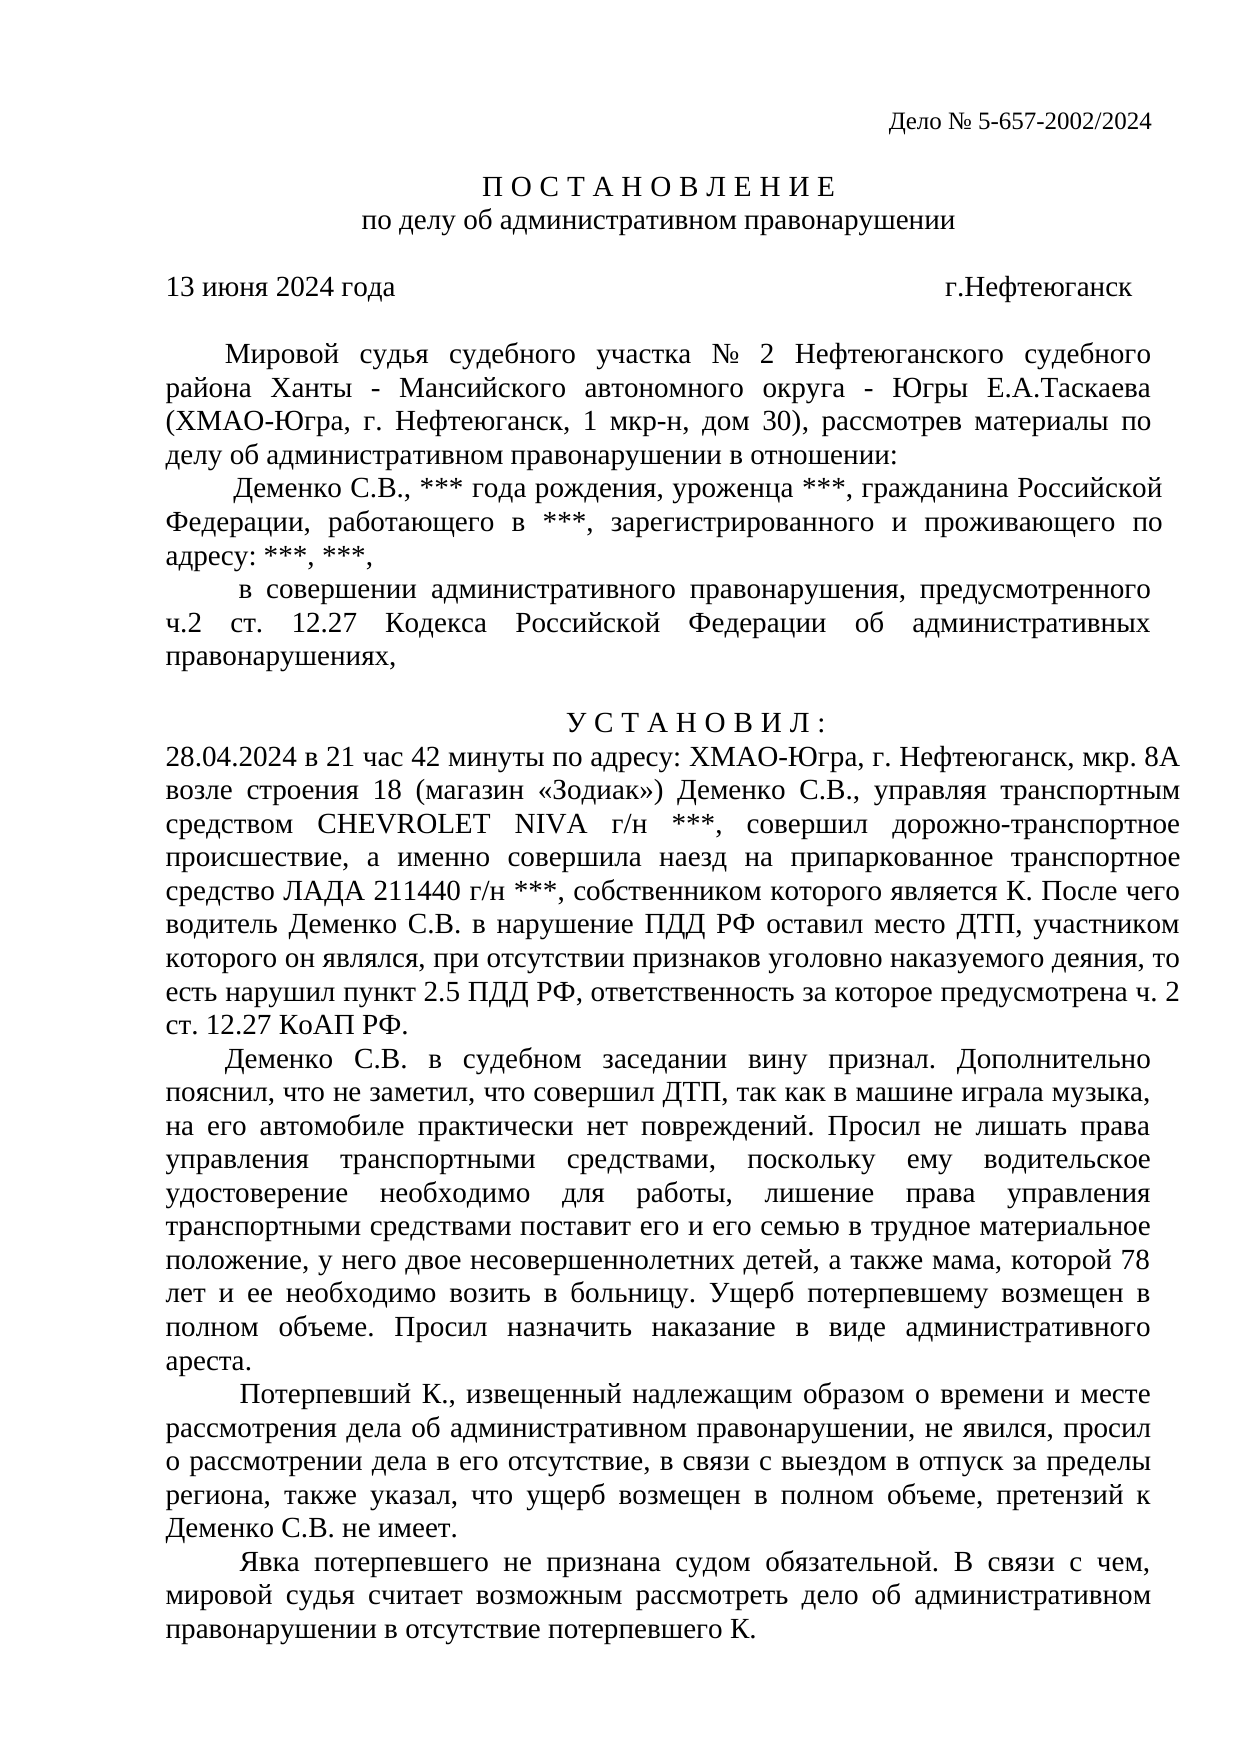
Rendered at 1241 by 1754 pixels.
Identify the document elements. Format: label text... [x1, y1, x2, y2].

text Деменко С.В. в судебном заседании вину признал. Дополнительно пояснил, что не заметил, что совершил ДТП, так как в машине играла музыка, на его автомобиле практически нет повреждений. Просил не лишать права управления транспортными средствами, поскольку ему водительское удостоверение необходимо для работы, лишение права управления транспортными средствами поставит его и его семью в трудное материальное положение, у него двое несовершеннолетних детей, а также мама, которой 78 лет и ее необходимо возить в больницу. Ущерб потерпевшему возмещен в полном объеме. Просил назначить наказание в виде административного ареста. [165, 1041, 1152, 1376]
text 13 июня 2024 года г.Нефтеюганск [165, 269, 1152, 303]
text Деменко С.В., *** года рождения, уроженца ***, гражданина Российской Федерации, работающего в ***, зарегистрированного и проживающего по адресу: ***, ***, [165, 471, 1163, 571]
text Потерпевший К., извещенный надлежащим образом о времени и месте рассмотрения дела об административном правонарушении, не явился, просил о рассмотрении дела в его отсутствие, в связи с выездом в отпуск за пределы региона, также указал, что ущерб возмещен в полном объеме, претензий к Деменко С.В. не имеет. [165, 1376, 1152, 1544]
text УСТАНОВИЛ: [165, 705, 1152, 739]
text Дело № 5-657-2002/2024 [165, 106, 1152, 135]
text в совершении административного правонарушения, предусмотренного ч.2 ст. 12.27 Кодекса Российской Федерации об административных правонарушениях, [165, 571, 1152, 672]
text по делу об административном правонарушении [165, 202, 1152, 236]
text Мировой судья судебного участка № 2 Нефтеюганского судебного района Ханты - Мансийского автономного округа - Югры Е.А.Таскаева (ХМАО-Югра, г. Нефтеюганск, 1 мкр-н, дом 30), рассмотрев материалы по делу об административном правонарушении в отношении: [165, 336, 1152, 471]
text ПОСТАНОВЛЕНИЕ [165, 169, 1152, 202]
text Явка потерпевшего не признана судом обязательной. В связи с чем, мировой судья считает возможным рассмотреть дело об административном правонарушении в отсутствие потерпевшего К. [165, 1544, 1152, 1644]
text 28.04.2024 в 21 час 42 минуты по адресу: ХМАО-Югра, г. Нефтеюганск, мкр. 8А возле строения 18 (магазин «Зодиак») Деменко С.В., управляя транспортным средством CHEVROLET NIVA г/н ***, совершил дорожно-транспортное происшествие, а именно совершила наезд на припаркованное транспортное средство ЛАДА 211440 г/н ***, собственником которого является К. После чего водитель Деменко С.В. в нарушение ПДД РФ оставил место ДТП, участником которого он являлся, при отсутствии признаков уголовно наказуемого деяния, то есть нарушил пункт 2.5 ПДД РФ, ответственность за которое предусмотрена ч. 2 ст. 12.27 КоАП РФ. [165, 739, 1181, 1041]
